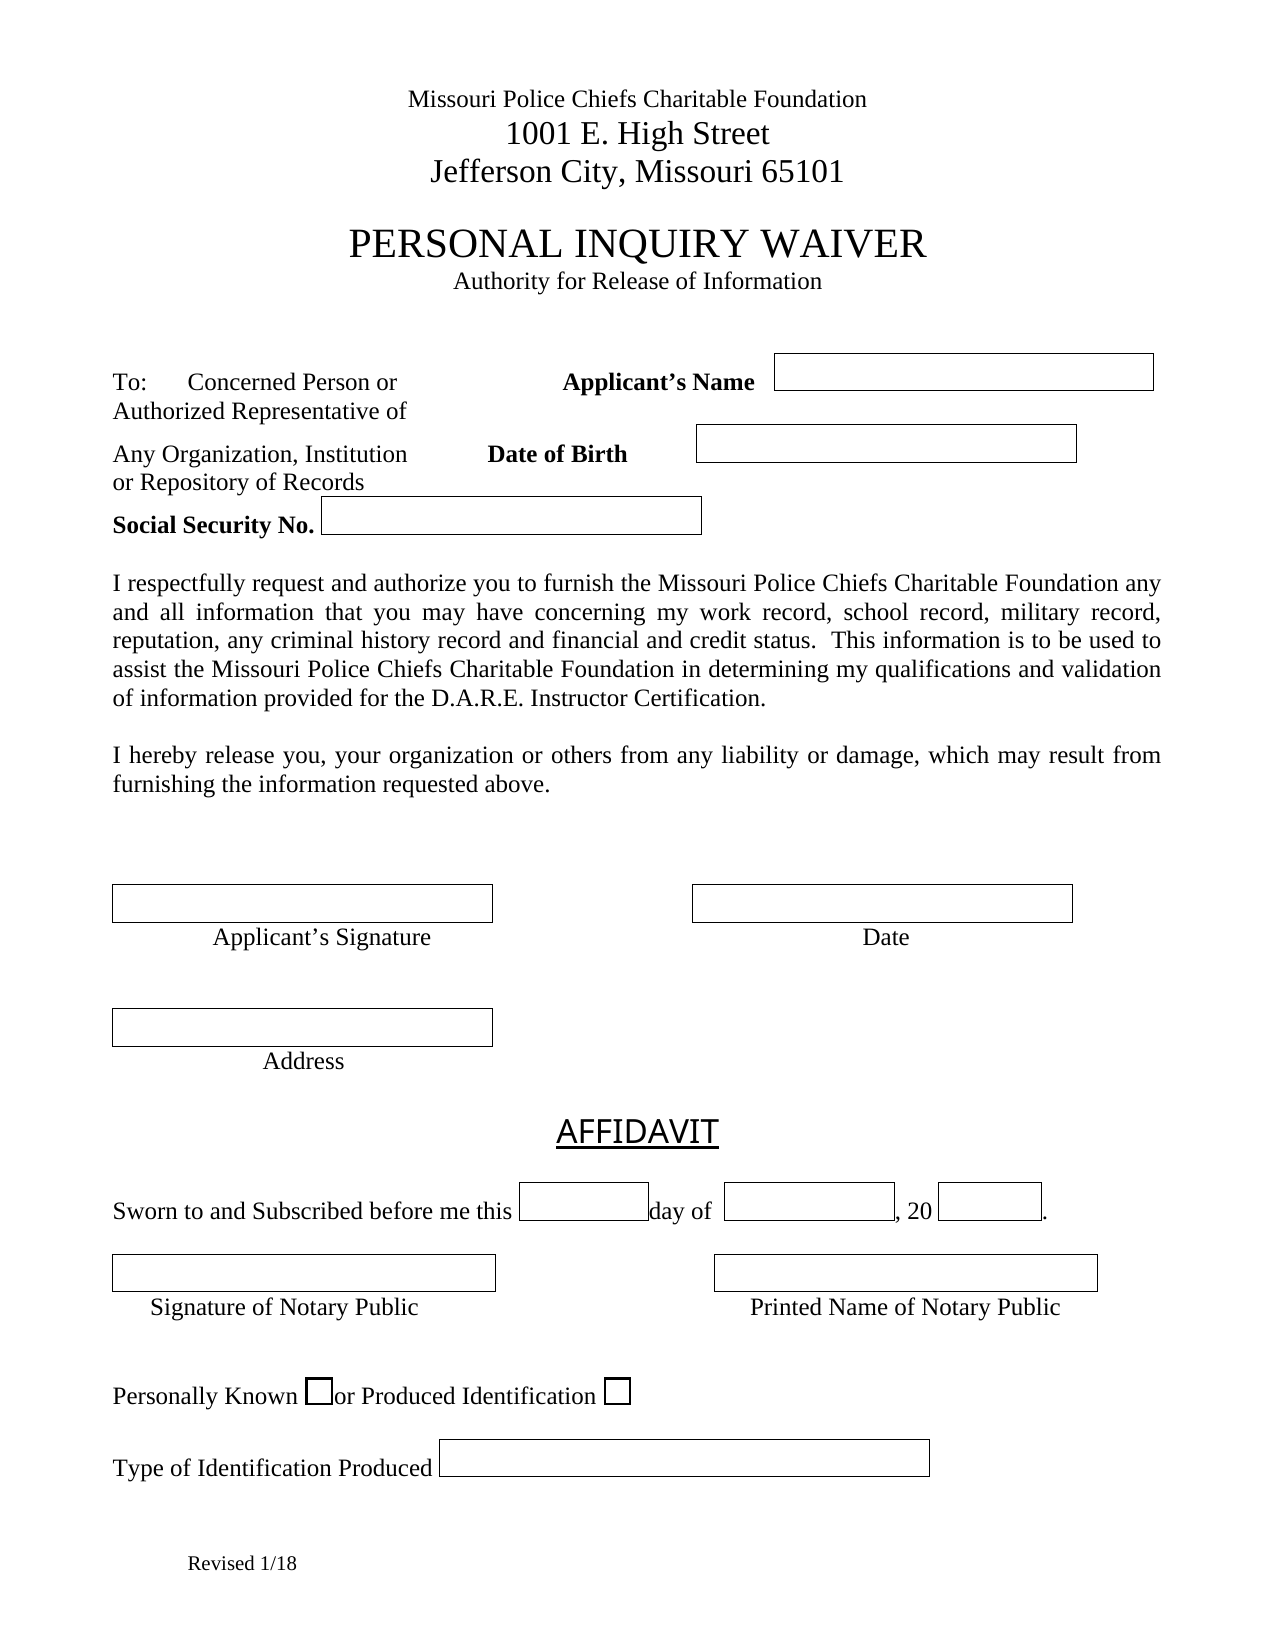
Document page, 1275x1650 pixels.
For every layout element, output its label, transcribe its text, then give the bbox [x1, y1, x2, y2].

subtitle AFFIDAVIT [187, 1108, 1087, 1153]
text Sworn to and Subscribed before me this day of , 20 . [112, 1182, 1162, 1225]
text Missouri Police Chiefs Charitable Foundation [112, 84, 1162, 113]
text I respectfully request and authorize you to furnish the Missouri Police Chiefs Charitable Foundation any and all information that you may have concerning my work record, school record, military record, reputation, any criminal history record and financial and credit status. This information is to be used to assist the Missouri Police Chiefs Charitable Foundation in determining my qualifications and validation of information provided for the D.A.R.E. Instructor Certification. [112, 568, 1162, 712]
text To: Concerned Person or Applicant’s Name [112, 353, 1162, 396]
text Signature of Notary Public Printed Name of Notary Public [112, 1292, 1162, 1320]
text Address [187, 1046, 1162, 1074]
text 1001 E. High Street [112, 113, 1162, 151]
text Applicant’s Signature Date [112, 922, 1162, 951]
text Authority for Release of Information [112, 266, 1162, 295]
text Authorized Representative of [112, 396, 1162, 424]
text Jefferson City, Missouri 65101 [112, 151, 1162, 190]
text Any Organization, Institution Date of Birth [112, 424, 1162, 467]
text I hereby release you, your organization or others from any liability or damage, which may result from furnishing the information requested above. [112, 741, 1162, 798]
text Personally Known or Produced Identification [112, 1378, 1162, 1410]
text or Repository of Records [112, 467, 1162, 496]
subtitle PERSONAL INQUIRY WAIVER [187, 218, 1087, 266]
text Type of Identification Produced [112, 1439, 1162, 1482]
text Social Security No. [112, 496, 1162, 539]
